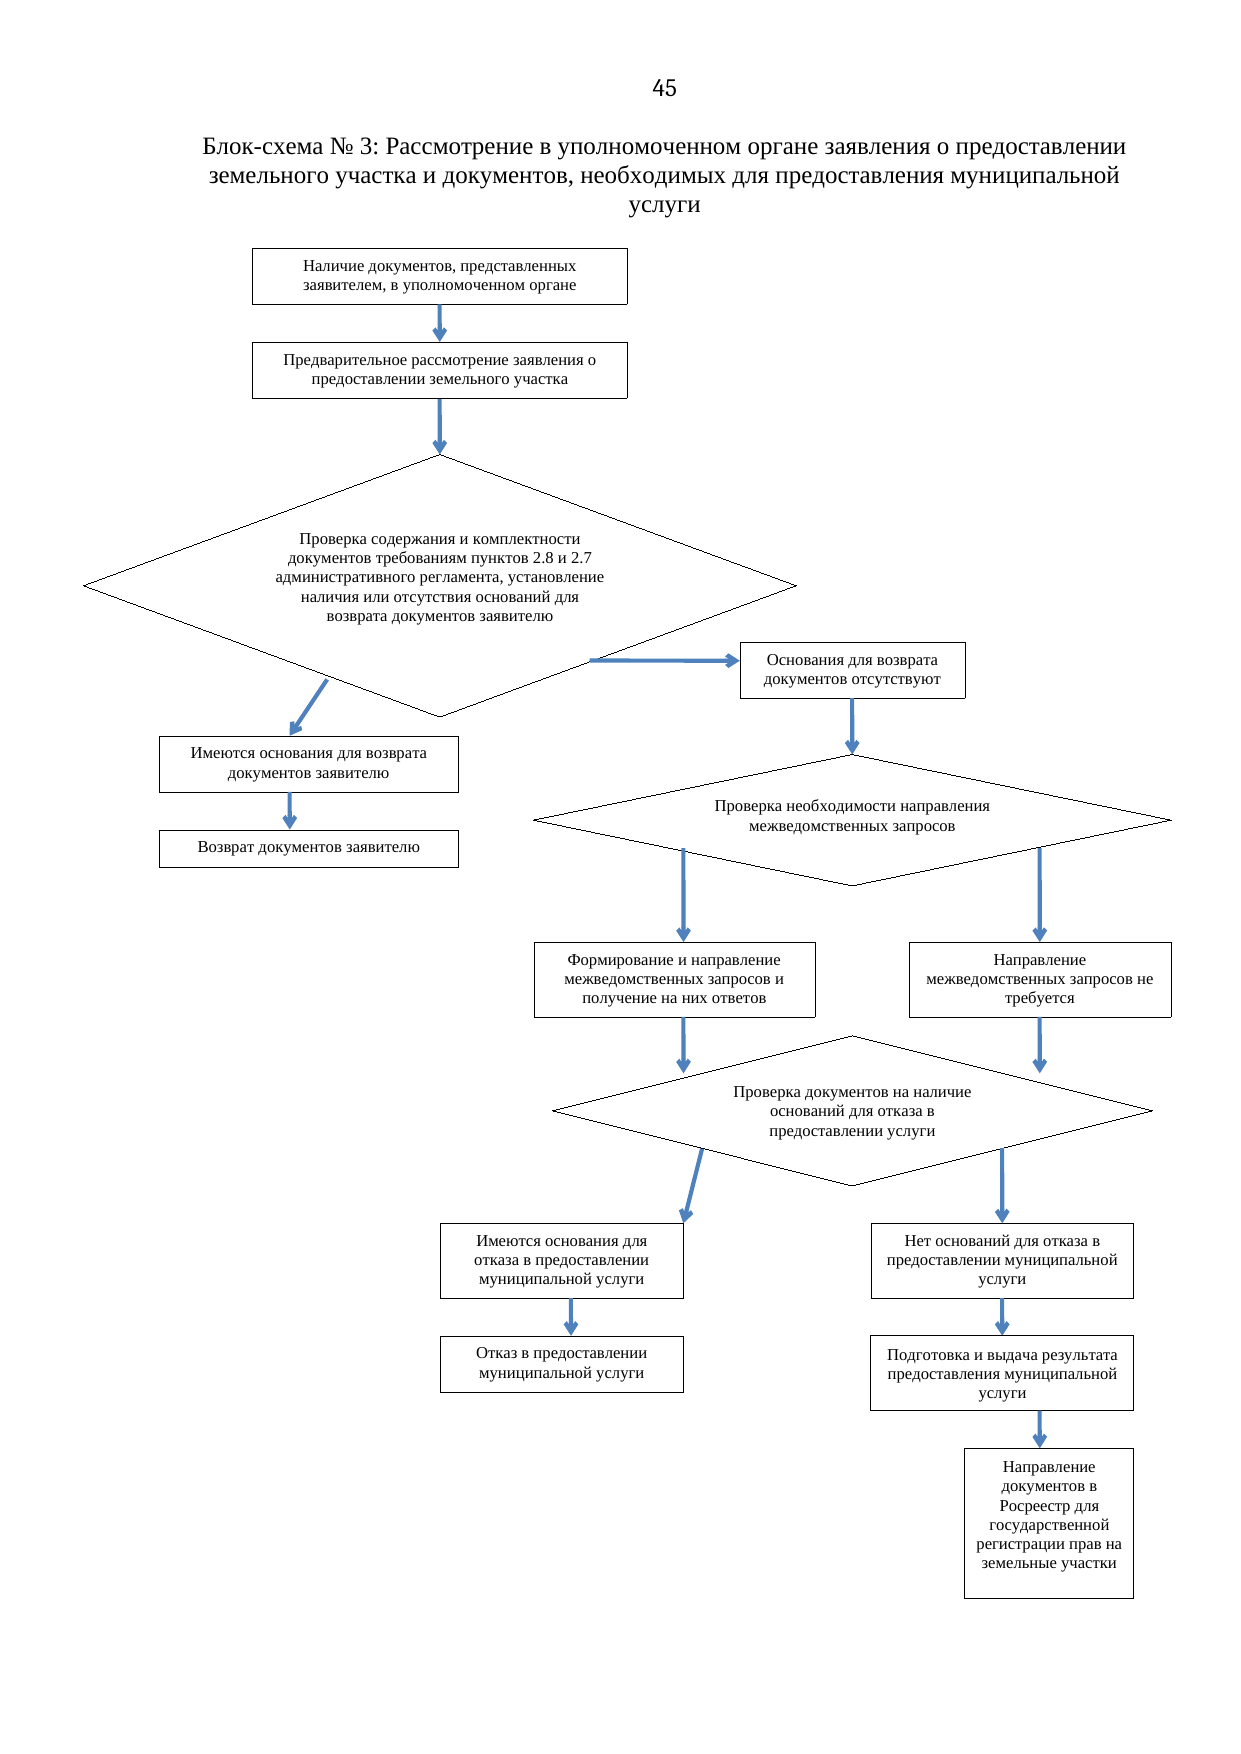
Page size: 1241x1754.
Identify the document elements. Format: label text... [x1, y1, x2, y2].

text Блок-схема № 3: Рассмотрение в уполномоченном органе заявления о предоставлении земельного участка и документов, необходимых для предоставления муниципальной услуги [177, 131, 1152, 217]
